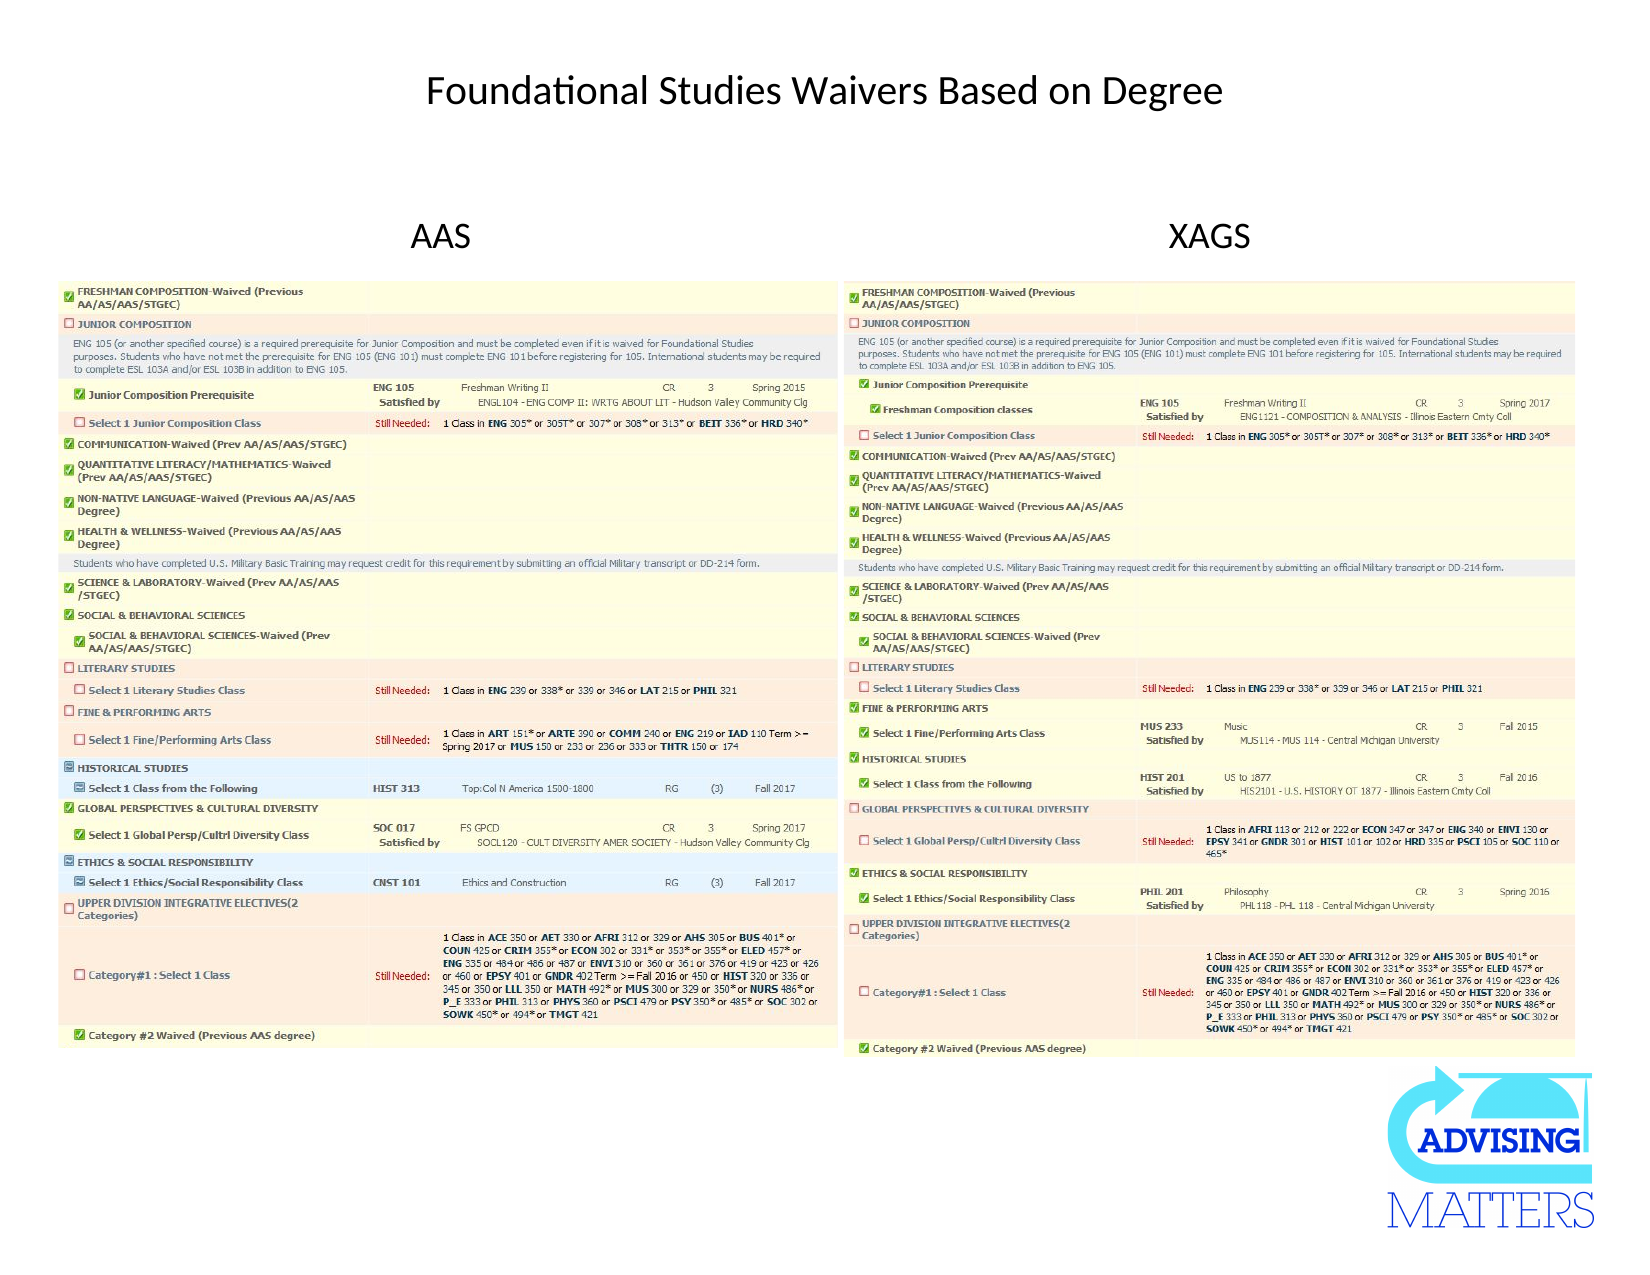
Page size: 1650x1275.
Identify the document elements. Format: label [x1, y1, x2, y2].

picture [1387, 1066, 1594, 1228]
picture [58, 281, 838, 1048]
picture [843, 281, 1575, 1057]
